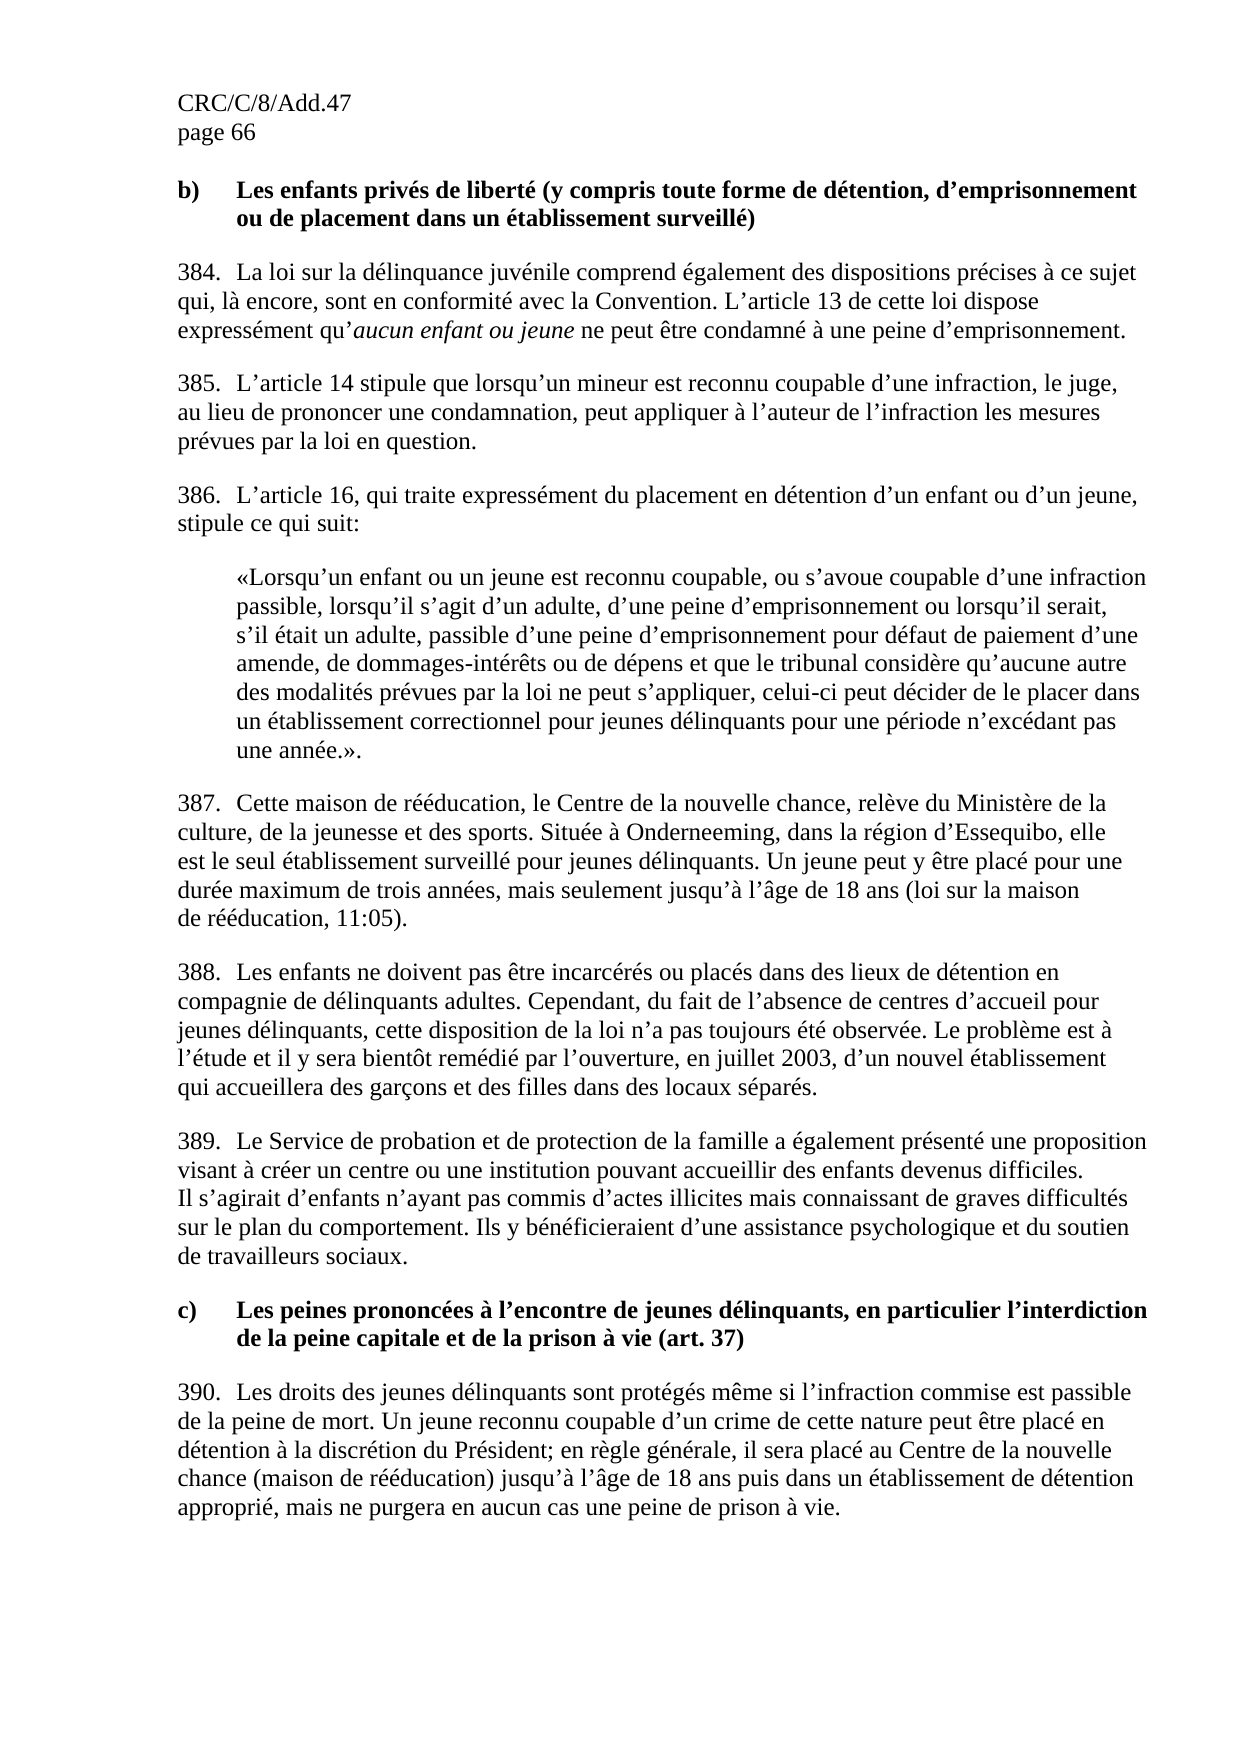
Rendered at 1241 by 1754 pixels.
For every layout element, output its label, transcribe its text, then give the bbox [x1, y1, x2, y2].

text «Lorsqu’un enfant ou un jeune est reconnu coupable, ou s’avoue coupable d’une infraction passible, lorsqu’il s’agit d’un adulte, d’une peine d’emprisonnement ou lorsqu’il serait, s’il était un adulte, passible d’une peine d’emprisonnement pour défaut de paiement d’une amende, de dommages-intérêts ou de dépens et que le tribunal considère qu’aucune autre des modalités prévues par la loi ne peut s’appliquer, celui-ci peut décider de le placer dans un établissement correctionnel pour jeunes délinquants pour une période n’excédant pas une année.». [236, 562, 1152, 763]
text 384. La loi sur la délinquance juvénile comprend également des dispositions précises à ce sujet qui, là encore, sont en conformité avec la Convention. L’article 13 de cette loi dispose expressément qu’aucun enfant ou jeune ne peut être condamné à une peine d’emprisonnement. [177, 257, 1152, 343]
text 387. Cette maison de rééducation, le Centre de la nouvelle chance, relève du Ministère de la culture, de la jeunesse et des sports. Située à Onderneeming, dans la région d’Essequibo, elle est le seul établissement surveillé pour jeunes délinquants. Un jeune peut y être placé pour une durée maximum de trois années, mais seulement jusqu’à l’âge de 18 ans (loi sur la maison de rééducation, 11:05). [177, 788, 1152, 932]
text 389. Le Service de probation et de protection de la famille a également présenté une proposition visant à créer un centre ou une institution pouvant accueillir des enfants devenus difficiles. Il s’agirait d’enfants n’ayant pas commis d’actes illicites mais connaissant de graves difficultés sur le plan du comportement. Ils y bénéficieraient d’une assistance psychologique et du soutien de travailleurs sociaux. [177, 1126, 1152, 1270]
text b) Les enfants privés de liberté (y compris toute forme de détention, d’emprisonnement ou de placement dans un établissement surveillé) [177, 175, 1152, 232]
text 385. L’article 14 stipule que lorsqu’un mineur est reconnu coupable d’une infraction, le juge, au lieu de prononcer une condamnation, peut appliquer à l’auteur de l’infraction les mesures prévues par la loi en question. [177, 368, 1152, 455]
text 386. L’article 16, qui traite expressément du placement en détention d’un enfant ou d’un jeune, stipule ce qui suit: [177, 480, 1152, 537]
text 388. Les enfants ne doivent pas être incarcérés ou placés dans des lieux de détention en compagnie de délinquants adultes. Cependant, du fait de l’absence de centres d’accueil pour jeunes délinquants, cette disposition de la loi n’a pas toujours été observée. Le problème est à l’étude et il y sera bientôt remédié par l’ouverture, en juillet 2003, d’un nouvel établissement qui accueillera des garçons et des filles dans des locaux séparés. [177, 957, 1152, 1101]
text 390. Les droits des jeunes délinquants sont protégés même si l’infraction commise est passible de la peine de mort. Un jeune reconnu coupable d’un crime de cette nature peut être placé en détention à la discrétion du Président; en règle générale, il sera placé au Centre de la nouvelle chance (maison de rééducation) jusqu’à l’âge de 18 ans puis dans un établissement de détention approprié, mais ne purgera en aucun cas une peine de prison à vie. [177, 1377, 1152, 1521]
text c) Les peines prononcées à l’encontre de jeunes délinquants, en particulier l’interdiction de la peine capitale et de la prison à vie (art. 37) [177, 1295, 1152, 1352]
